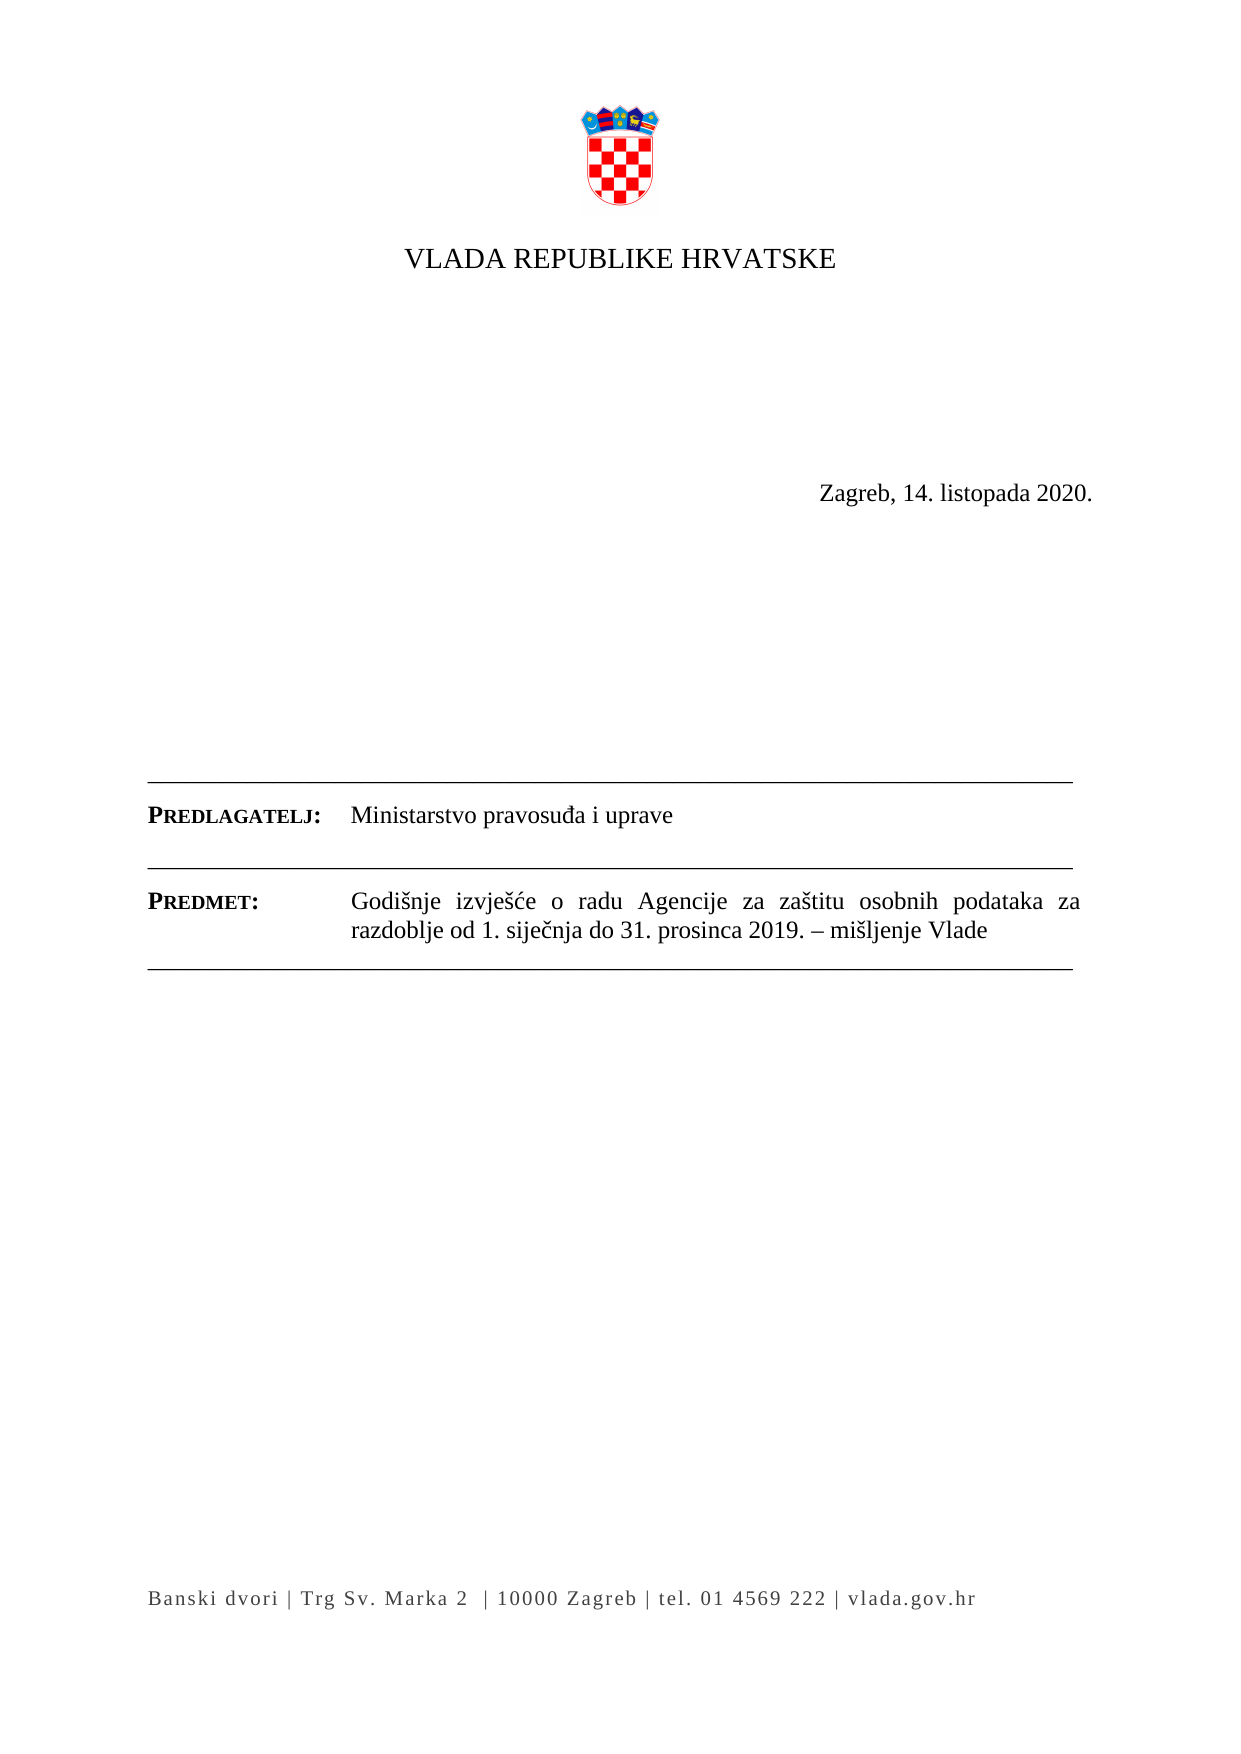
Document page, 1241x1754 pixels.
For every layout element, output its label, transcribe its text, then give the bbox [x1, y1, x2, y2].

text Zagreb, 14. listopada 2020. [148, 478, 1092, 507]
table_header Ministarstvo pravosuđa i uprave [339, 800, 1081, 843]
text __________________________________________________________________________ [148, 843, 1092, 872]
text __________________________________________________________________________ [148, 757, 1092, 786]
table_header Predmet: [136, 886, 339, 944]
table_header Godišnje izvješće o radu Agencije za zaštitu osobnih podataka za razdoblje od 1. siječnja do 31. prosinca 2019. – mišljenje Vlade [340, 886, 1093, 944]
text Banski dvori | Trg Sv. Marka 2 | 10000 Zagreb | tel. 01 4569 222 | vlada.gov.hr [148, 1586, 1092, 1610]
table_header Predlagatelj: [136, 800, 339, 843]
picture [579, 103, 661, 216]
text __________________________________________________________________________ [148, 944, 1092, 973]
text VLADA REPUBLIKE HRVATSKE [148, 241, 1092, 274]
